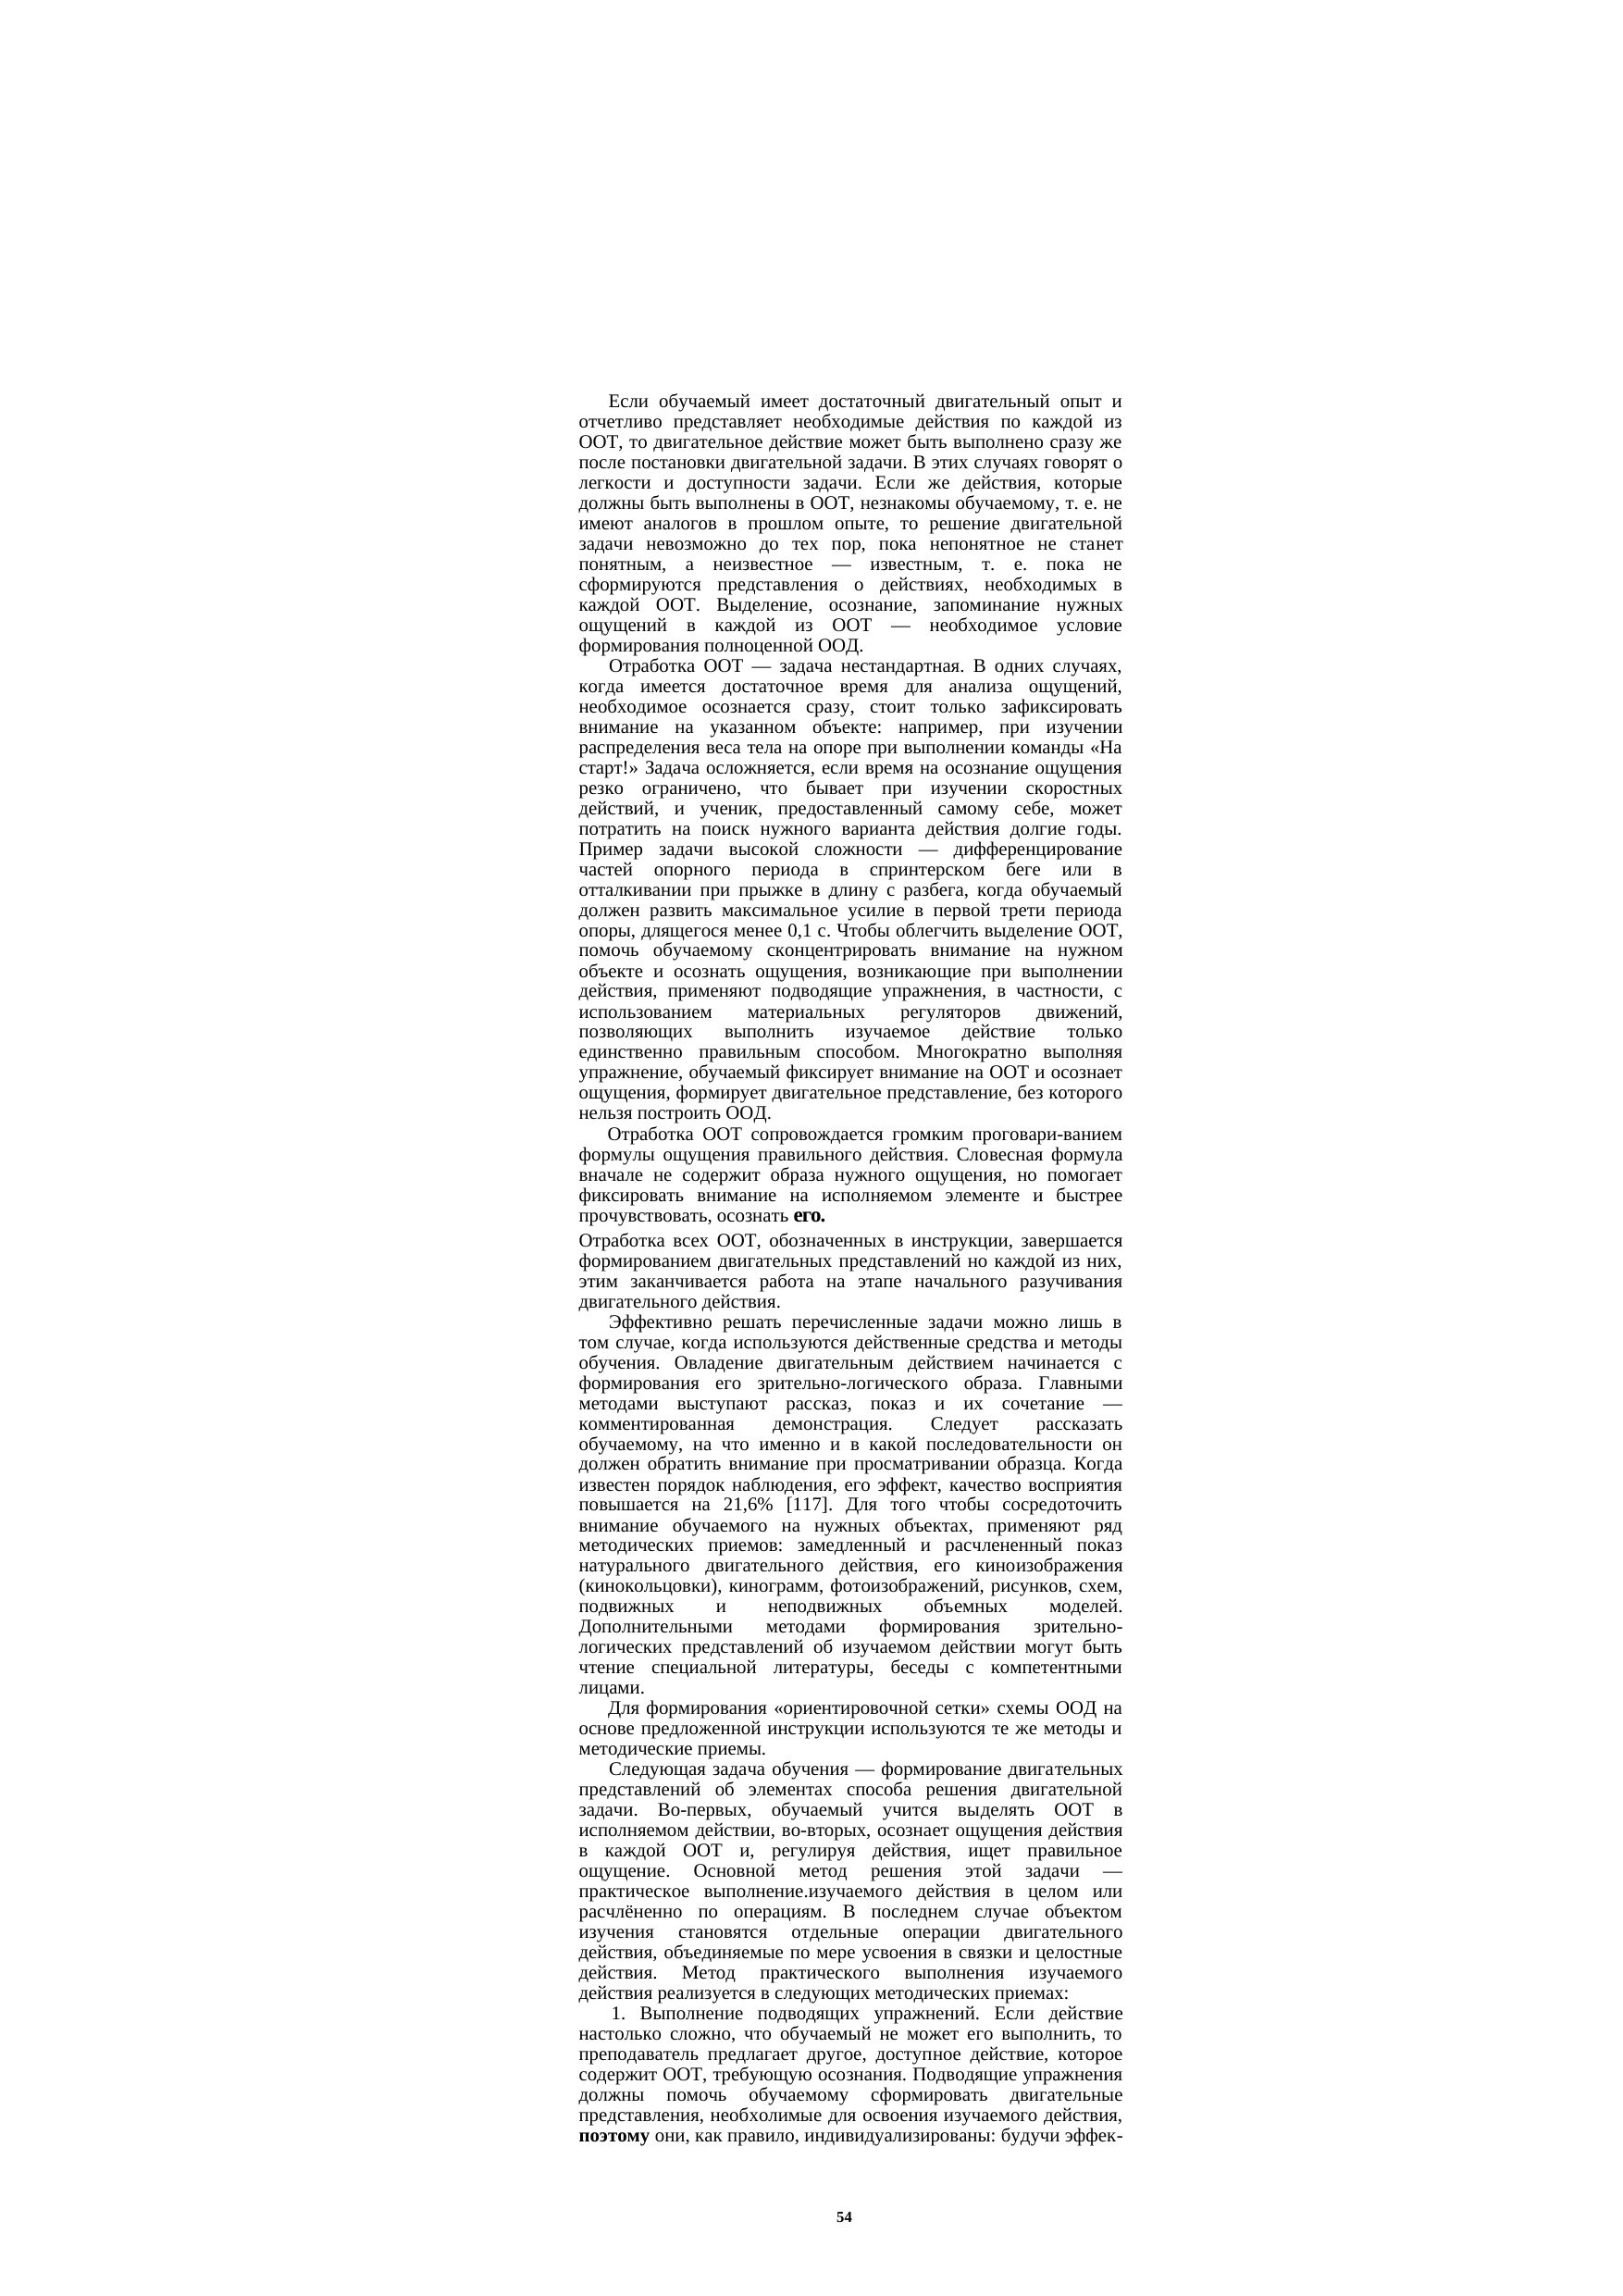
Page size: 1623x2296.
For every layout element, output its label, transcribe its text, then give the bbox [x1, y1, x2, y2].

text Следующая задача обучения — формирование двигательных представлений об элементах способа решения двигательной задачи. Во-первых, обучаемый учится выделять ООТ в исполняемом действии, во-вторых, осознает ощущения действия в каждой ООТ и, регулируя действия, ищет правильное ощущение. Основной метод решения этой задачи — практическое выполнение.изучаемого действия в целом или расчлёненно по операциям. В последнем случае объектом изучения становятся отдельные операции двигательного действия, объединяемые по мере усвоения в связки и целостные действия. Метод практического выполнения изучаемого действия реализуется в следующих методических приемах: [578, 1759, 1122, 2004]
text Отработка всех ООТ, обозначенных в инструкции, завершается формированием двигательных представлений но каждой из них, этим заканчивается работа на этапе начального разучивания двигательного действия. [578, 1231, 1122, 1312]
text Для формирования «ориентировочной сетки» схемы ООД на основе предложенной инструкции используются те же методы и методические приемы. [578, 1698, 1122, 1759]
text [578, 2004, 1122, 2146]
text Отработка ООТ — задача нестандартная. В одних случаях, когда имеется достаточное время для анализа ощущений, необходимое осознается сразу, стоит только зафиксировать внимание на указанном объекте: например, при изучении распределения веса тела на опоре при выполнении команды «На старт!» Задача осложняется, если время на осознание ощущения резко ограничено, что бывает при изучении скоростных действий, и ученик, предоставленный самому себе, может потратить на поиск нужного варианта действия долгие годы. Пример задачи высокой сложности — дифференцирование частей опорного периода в спринтерском беге или в отталкивании при прыжке в длину с разбега, когда обучаемый должен развить максимальное усилие в первой трети периода опоры, длящегося менее 0,1 с. Чтобы облегчить выделение ООТ, помочь обучаемому сконцентрировать внимание на нужном объекте и осознать ощущения, возникающие при выполнении действия, применяют подводящие упражнения, в частности, с использованием материальных регуляторов движений, позволяющих выполнить изучаемое действие только единственно правильным способом. Многократно выполняя упражнение, обучаемый фиксирует внимание на ООТ и осознает ощущения, формирует двигательное представление, без которого нельзя построить ООД. [578, 656, 1122, 1123]
text Эффективно решать перечисленные задачи можно лишь в том случае, когда используются действенные средства и методы обучения. Овладение двигательным действием начинается с формирования его зрительно-логического образа. Главными методами выступают рассказ, показ и их сочетание —комментированная демонстрация. Следует рассказать обучаемому, на что именно и в какой последовательности он должен обратить внимание при просматривании образца. Когда известен порядок наблюдения, его эффект, качество восприятия повышается на 21,6% [117]. Для того чтобы сосредоточить внимание обучаемого на нужных объектах, применяют ряд методических приемов: замедленный и расчлененный показ натурального двигательного действия, его киноизображения (кинокольцовки), кинограмм, фотоизображений, рисунков, схем, подвижных и неподвижных объемных моделей. Дополнительными методами формирования зрительно-логических представлений об изучаемом действии могут быть чтение специальной литературы, беседы с компетентными лицами. [578, 1312, 1122, 1698]
text Отработка ООТ сопровождается громким проговари-ванием формулы ощущения правильного действия. Словесная формула вначале не содержит образа нужного ощущения, но помогает фиксировать внимание на исполняемом элементе и быстрее прочувствовать, осознать его. [578, 1124, 1122, 1226]
text Если обучаемый имеет достаточный двигательный опыт и отчетливо представляет необходимые действия по каждой из ООТ, то двигательное действие может быть выполнено сразу же после постановки двигательной задачи. В этих случаях говорят о легкости и доступности задачи. Если же действия, которые должны быть выполнены в ООТ, незнакомы обучаемому, т. е. не имеют аналогов в прошлом опыте, то решение двигательной задачи невозможно до тех пор, пока непонятное не станет понятным, а неизвестное — известным, т. е. пока не сформируются представления о действиях, необходимых в каждой ООТ. Выделение, осознание, запоминание нужных ощущений в каждой из ООТ — необходимое условие формирования полноценной ООД. [578, 391, 1122, 656]
